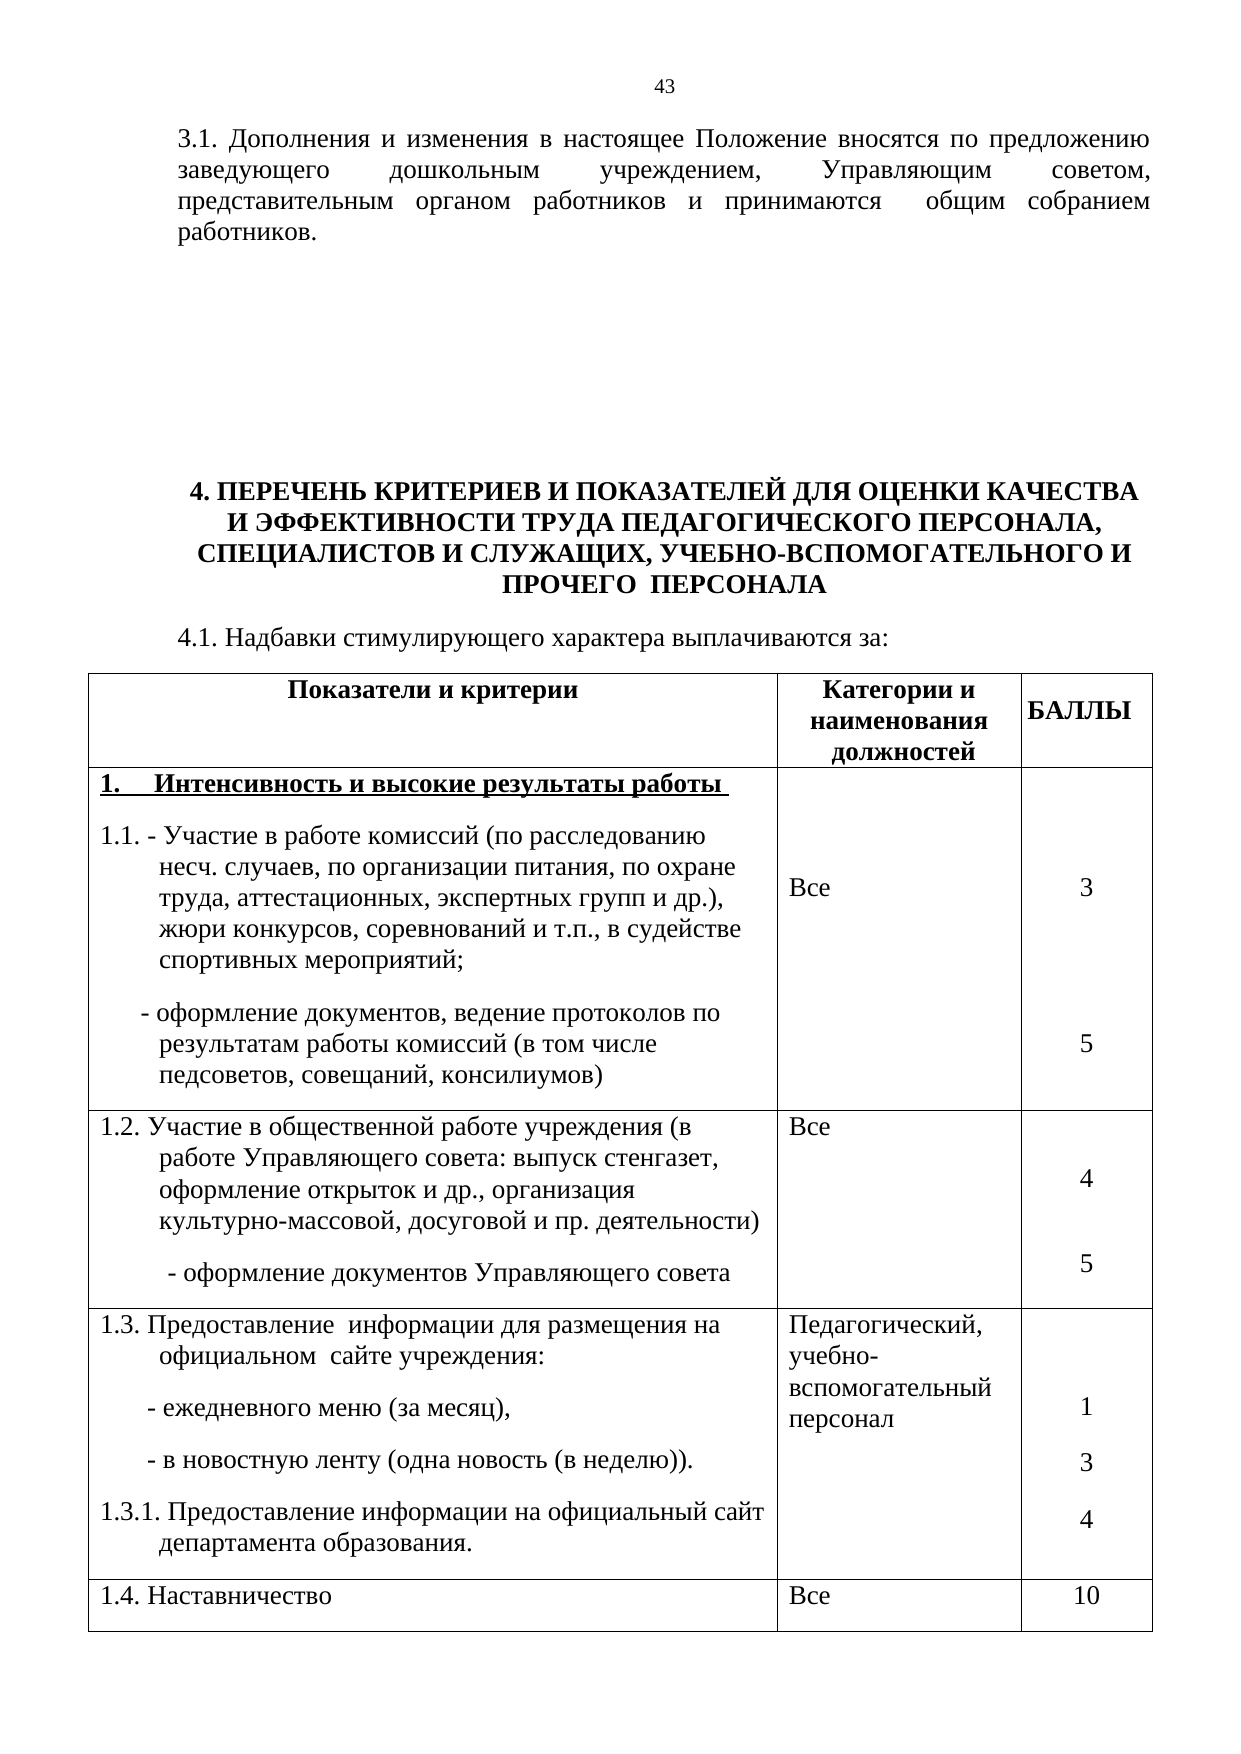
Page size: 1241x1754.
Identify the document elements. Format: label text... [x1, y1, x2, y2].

table_cell Все [778, 1580, 1021, 1631]
table_cell 1 3 4 [1022, 1309, 1152, 1578]
text 3.1. Дополнения и изменения в настоящее Положение вносятся по предложению заведующего дошкольным учреждением, Управляющим советом, представительным органом работников и принимаются общим собранием работников. [177, 122, 1152, 246]
table_cell 4 5 [1022, 1111, 1152, 1308]
table_cell 1.2. Участие в общественной работе учреждения (в работе Управляющего совета: выпуск стенгазет, оформление открыток и др., организация культурно-массовой, досуговой и пр. деятельности) - оформление документов Управляющего совета [89, 1111, 777, 1308]
table_header Баллы [1022, 674, 1152, 767]
table_cell 1.3. Предоставление информации для размещения на официальном сайте учреждения: - ежедневного меню (за месяц), - в новостную ленту (одна новость (в неделю)). 1.3.1. Предоставление информации на официальный сайт департамента образования. [89, 1309, 777, 1578]
table_cell 1.4. Наставничество [89, 1580, 777, 1631]
text 4. ПЕРЕЧЕНЬ КРИТЕРИЕВ И ПОКАЗАТЕЛЕЙ ДЛЯ ОЦЕНКИ КАЧЕСТВА И ЭФФЕКТИВНОСТИ ТРУДА ПЕДАГОГИЧЕСКОГО ПЕРСОНАЛА, СПЕЦИАЛИСТОВ И СЛУЖАЩИХ, УЧЕБНО-ВСПОМОГАТЕЛЬНОГО И ПРОЧЕГО ПЕРСОНАЛА [177, 475, 1152, 600]
table_cell 10 [1022, 1580, 1152, 1631]
table_cell Все [778, 1111, 1021, 1308]
text 4.1. Надбавки стимулирующего характера выплачиваются за: [177, 621, 1152, 652]
table_header Категории и наименования должностей [778, 674, 1021, 767]
table_cell Педагогический, учебно-вспомогательный персонал [778, 1309, 1021, 1578]
table_cell Все [778, 768, 1021, 1110]
table_header Показатели и критерии [89, 674, 777, 767]
table_cell 3 5 [1022, 768, 1152, 1110]
table_cell 1. Интенсивность и высокие результаты работы 1.1. - Участие в работе комиссий (по расследованию несч. случаев, по организации питания, по охране труда, аттестационных, экспертных групп и др.), жюри конкурсов, соревнований и т.п., в судействе спортивных мероприятий; - оформление документов, ведение протоколов по результатам работы комиссий (в том числе педсоветов, совещаний, консилиумов) [89, 768, 777, 1110]
